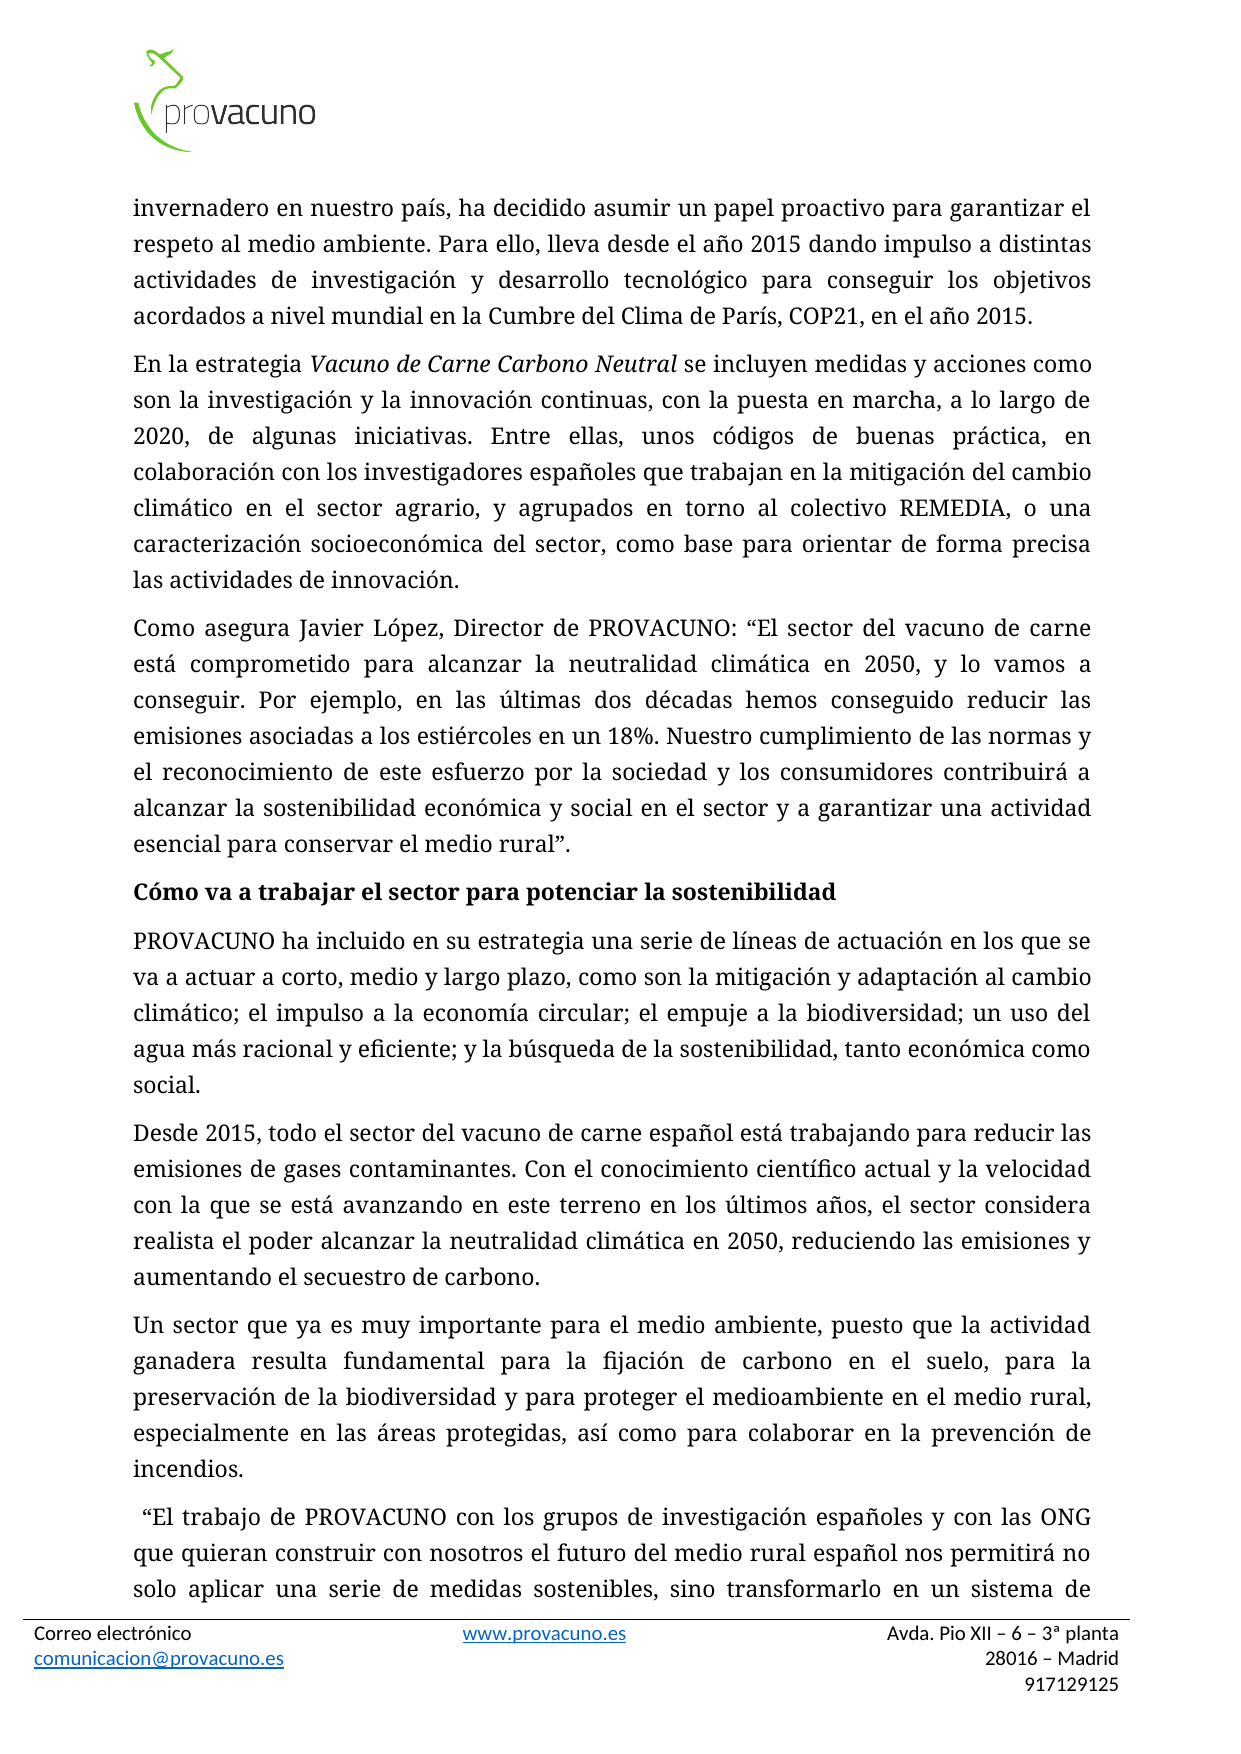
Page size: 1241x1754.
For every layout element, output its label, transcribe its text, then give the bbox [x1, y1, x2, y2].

picture [126, 43, 322, 154]
text Desde 2015, todo el sector del vacuno de carne español está trabajando para reducir las emisiones de gases contaminantes. Con el conocimiento científico actual y la velocidad con la que se está avanzando en este terreno en los últimos años, el sector considera realista el poder alcanzar la neutralidad climática en 2050, reduciendo las emisiones y aumentando el secuestro de carbono. [133, 1117, 1093, 1292]
text En la estrategia Vacuno de Carne Carbono Neutral se incluyen medidas y acciones como son la investigación y la innovación continuas, con la puesta en marcha, a lo largo de 2020, de algunas iniciativas. Entre ellas, unos códigos de buenas práctica, en colaboración con los investigadores españoles que trabajan en la mitigación del cambio climático en el sector agrario, y agrupados en torno al colectivo REMEDIA, o una caracterización socioeconómica del sector, como base para orientar de forma precisa las actividades de innovación. [133, 348, 1093, 595]
text Un sector que ya es muy importante para el medio ambiente, puesto que la actividad ganadera resulta fundamental para la fijación de carbono en el suelo, para la preservación de la biodiversidad y para proteger el medioambiente en el medio rural, especialmente en las áreas protegidas, así como para colaborar en la prevención de incendios. [133, 1309, 1093, 1484]
text Como asegura Javier López, Director de PROVACUNO: “El sector del vacuno de carne está comprometido para alcanzar la neutralidad climática en 2050, y lo vamos a conseguir. Por ejemplo, en las últimas dos décadas hemos conseguido reducir las emisiones asociadas a los estiércoles en un 18%. Nuestro cumplimiento de las normas y el reconocimiento de este esfuerzo por la sociedad y los consumidores contribuirá a alcanzar la sostenibilidad económica y social en el sector y a garantizar una actividad esencial para conservar el medio rural”. [133, 612, 1093, 859]
text PROVACUNO ha incluido en su estrategia una serie de líneas de actuación en los que se va a actuar a corto, medio y largo plazo, como son la mitigación y adaptación al cambio climático; el impulso a la economía circular; el empuje a la biodiversidad; un uso del agua más racional y eficiente; y la búsqueda de la sostenibilidad, tanto económica como social. [133, 925, 1093, 1100]
text Cómo va a trabajar el sector para potenciar la sostenibilidad [133, 876, 1093, 908]
